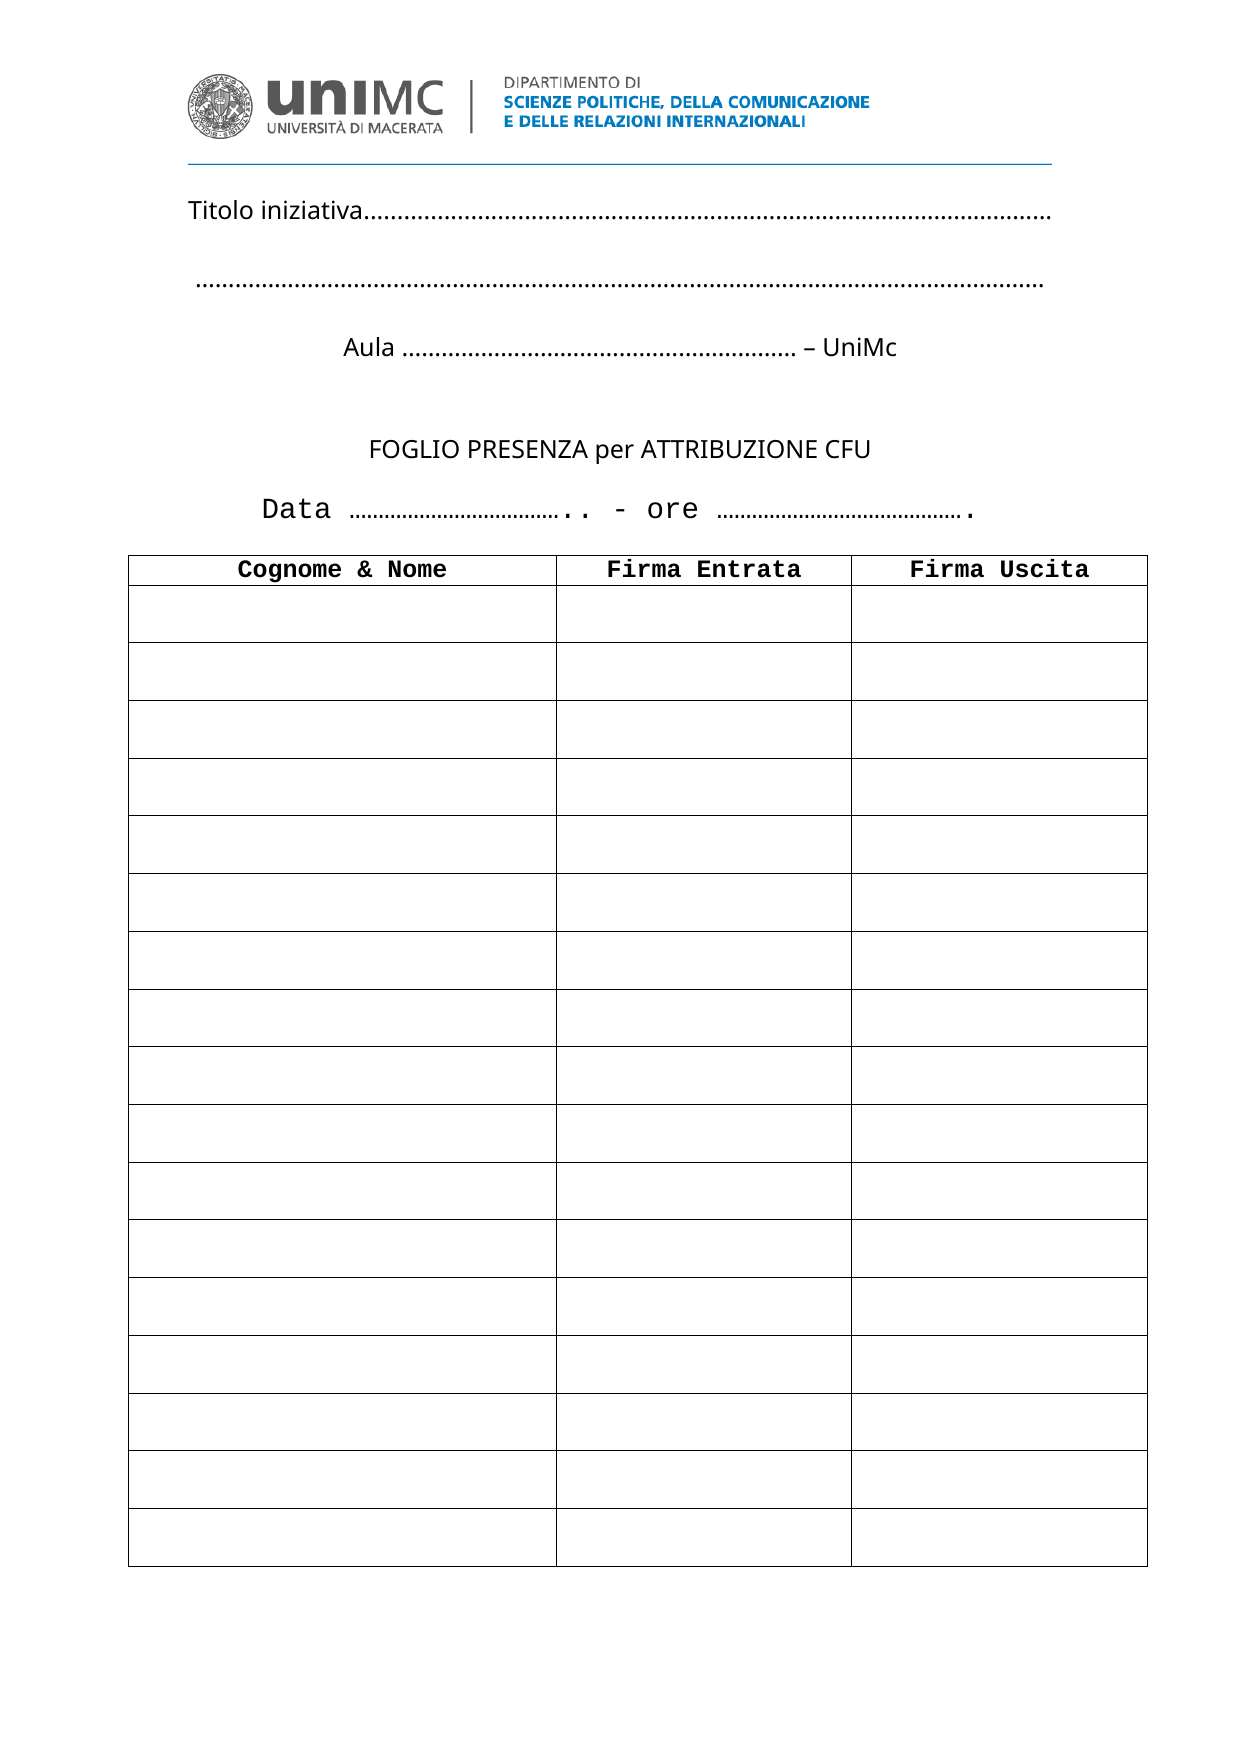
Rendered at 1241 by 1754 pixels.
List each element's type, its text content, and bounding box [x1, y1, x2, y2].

table_cell [852, 643, 1147, 700]
table_cell [129, 643, 556, 700]
table_cell [852, 932, 1147, 988]
table_cell [129, 1220, 556, 1277]
table_cell [129, 1394, 556, 1450]
table_cell [129, 932, 556, 988]
table_cell [852, 1047, 1147, 1104]
table_cell [557, 1105, 851, 1162]
table_cell [129, 1509, 556, 1566]
table_cell [557, 1278, 851, 1335]
table_cell [852, 759, 1147, 815]
table_cell [129, 874, 556, 931]
table_cell [852, 990, 1147, 1046]
table_cell [852, 1336, 1147, 1392]
table_cell [852, 1451, 1147, 1508]
table_header Firma Entrata [557, 556, 851, 584]
table_cell [852, 1220, 1147, 1277]
table_cell [557, 932, 851, 988]
table_cell [129, 586, 556, 642]
text FOGLIO PRESENZA per ATTRIBUZIONE CFU [187, 431, 1053, 466]
table_cell [852, 1278, 1147, 1335]
table_cell [852, 1105, 1147, 1162]
table_cell [557, 586, 851, 642]
table_cell [557, 1509, 851, 1566]
table_cell [852, 1509, 1147, 1566]
table_cell [852, 701, 1147, 758]
table_cell [852, 816, 1147, 873]
table_header Firma Uscita [852, 556, 1147, 584]
table_cell [129, 1336, 556, 1392]
table_cell [129, 1278, 556, 1335]
table_cell [852, 586, 1147, 642]
table_cell [557, 990, 851, 1046]
table_cell [557, 1047, 851, 1104]
table_cell [129, 1163, 556, 1219]
table_cell [129, 701, 556, 758]
table_cell [129, 1105, 556, 1162]
table_cell [129, 816, 556, 873]
table_cell [557, 701, 851, 758]
table_cell [557, 1336, 851, 1392]
table_cell [852, 1163, 1147, 1219]
table_cell [557, 1220, 851, 1277]
table_cell [129, 1451, 556, 1508]
table_cell [557, 759, 851, 815]
text Data ……………………………….. - ore ……………………………………. [187, 494, 1053, 527]
table_header Cognome & Nome [129, 556, 556, 584]
table_cell [557, 1163, 851, 1219]
table_cell [557, 643, 851, 700]
table_cell [852, 1394, 1147, 1450]
table_cell [557, 874, 851, 931]
picture [187, 73, 1053, 165]
table_cell [557, 816, 851, 873]
text Titolo iniziativa................................……………………………………………………………… [187, 193, 1053, 227]
table_cell [557, 1451, 851, 1508]
table_cell [129, 759, 556, 815]
table_cell [129, 990, 556, 1046]
table_cell [557, 1394, 851, 1450]
table_cell [129, 1047, 556, 1104]
text Aula …………………………………………………… – UniMc [187, 329, 1053, 363]
table_cell [852, 874, 1147, 931]
text ………………………………………………………………………………………………………………… [187, 261, 1053, 295]
